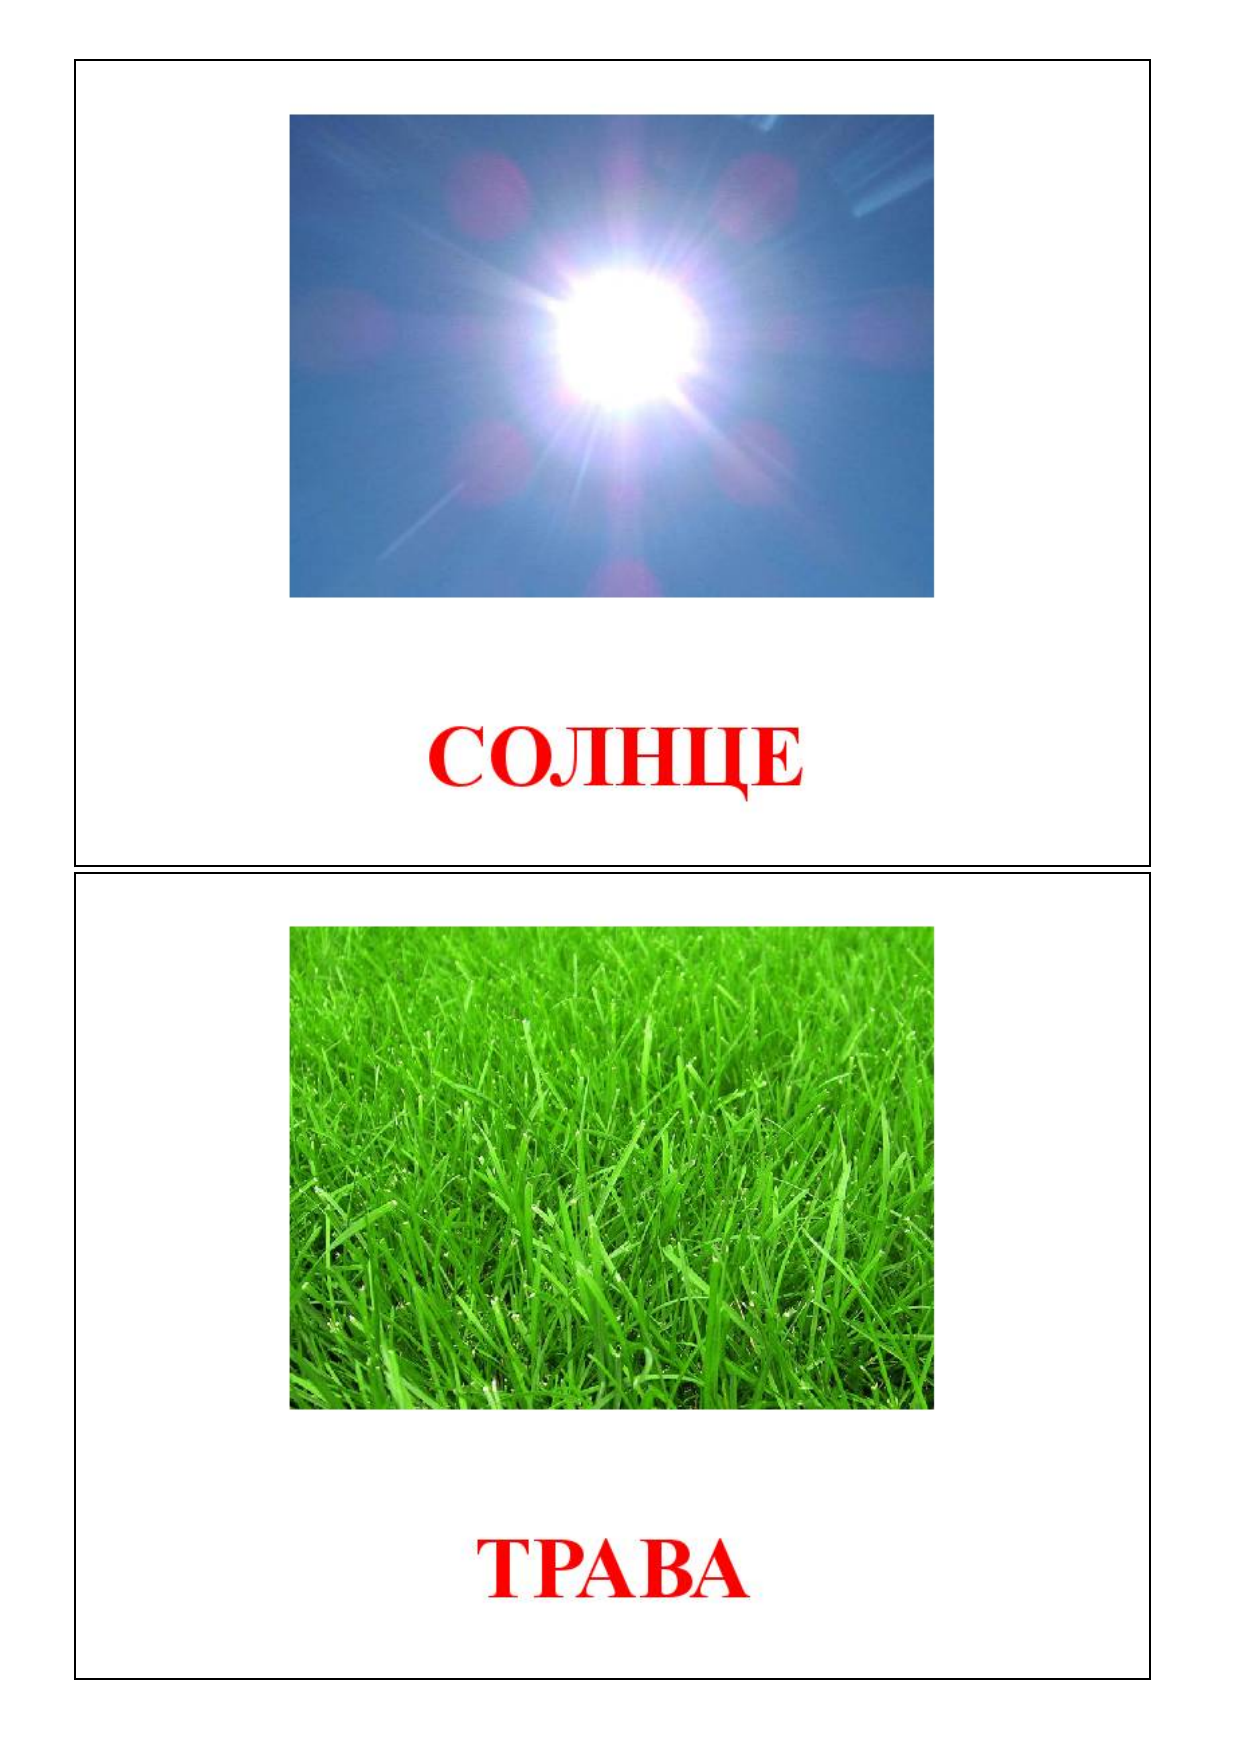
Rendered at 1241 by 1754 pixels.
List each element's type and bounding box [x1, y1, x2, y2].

picture [76, 61, 1149, 865]
picture [76, 874, 1149, 1678]
